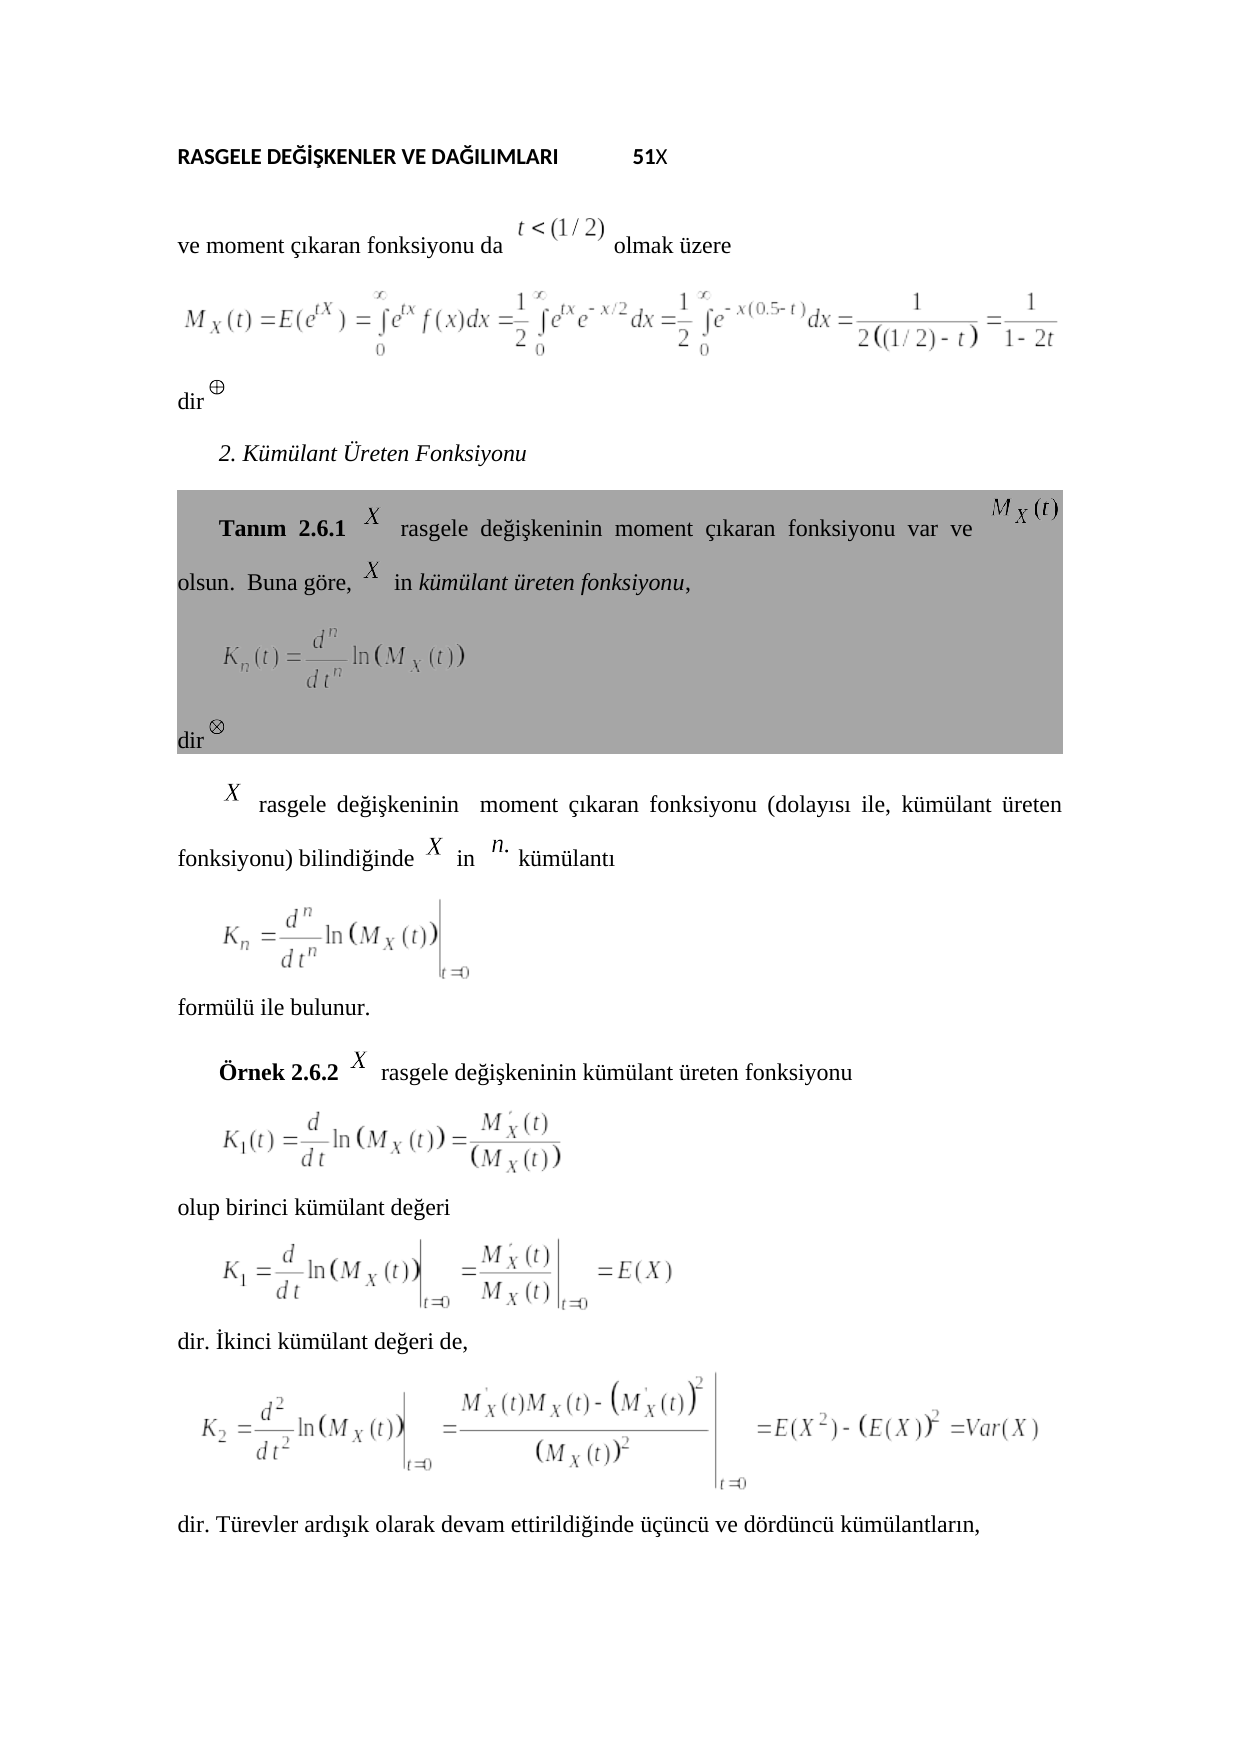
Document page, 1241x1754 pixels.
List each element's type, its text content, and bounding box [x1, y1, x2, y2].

text olup birinci kümülant değeri [177, 1193, 1063, 1221]
text ve moment çıkaran fonksiyonu da olmak üzere [177, 213, 1063, 259]
text dir. İkinci kümülant değeri de, [177, 1327, 1063, 1355]
text dir. Türevler ardışık olarak devam ettirildiğinde üçüncü ve dördüncü kümülantların, [177, 1511, 1063, 1538]
text 2. Kümülant Üreten Fonksiyonu [177, 438, 1063, 466]
text Örnek 2.6.2 rasgele değişkeninin kümülant üreten fonksiyonu [177, 1045, 1063, 1085]
text formülü ile bulunur. [177, 993, 1063, 1021]
text Tanım 2.6.1 rasgele değişkeninin moment çıkaran fonksiyonu var ve olsun. Buna göre, in kümülant üreten fonksiyonu, [177, 490, 1063, 595]
text rasgele değişkeninin moment çıkaran fonksiyonu (dolayısı ile, kümülant üreten fonksiyonu) bilindiğinde in kümülantı [177, 778, 1063, 872]
text dir [177, 371, 1063, 414]
text dir [177, 711, 1063, 754]
